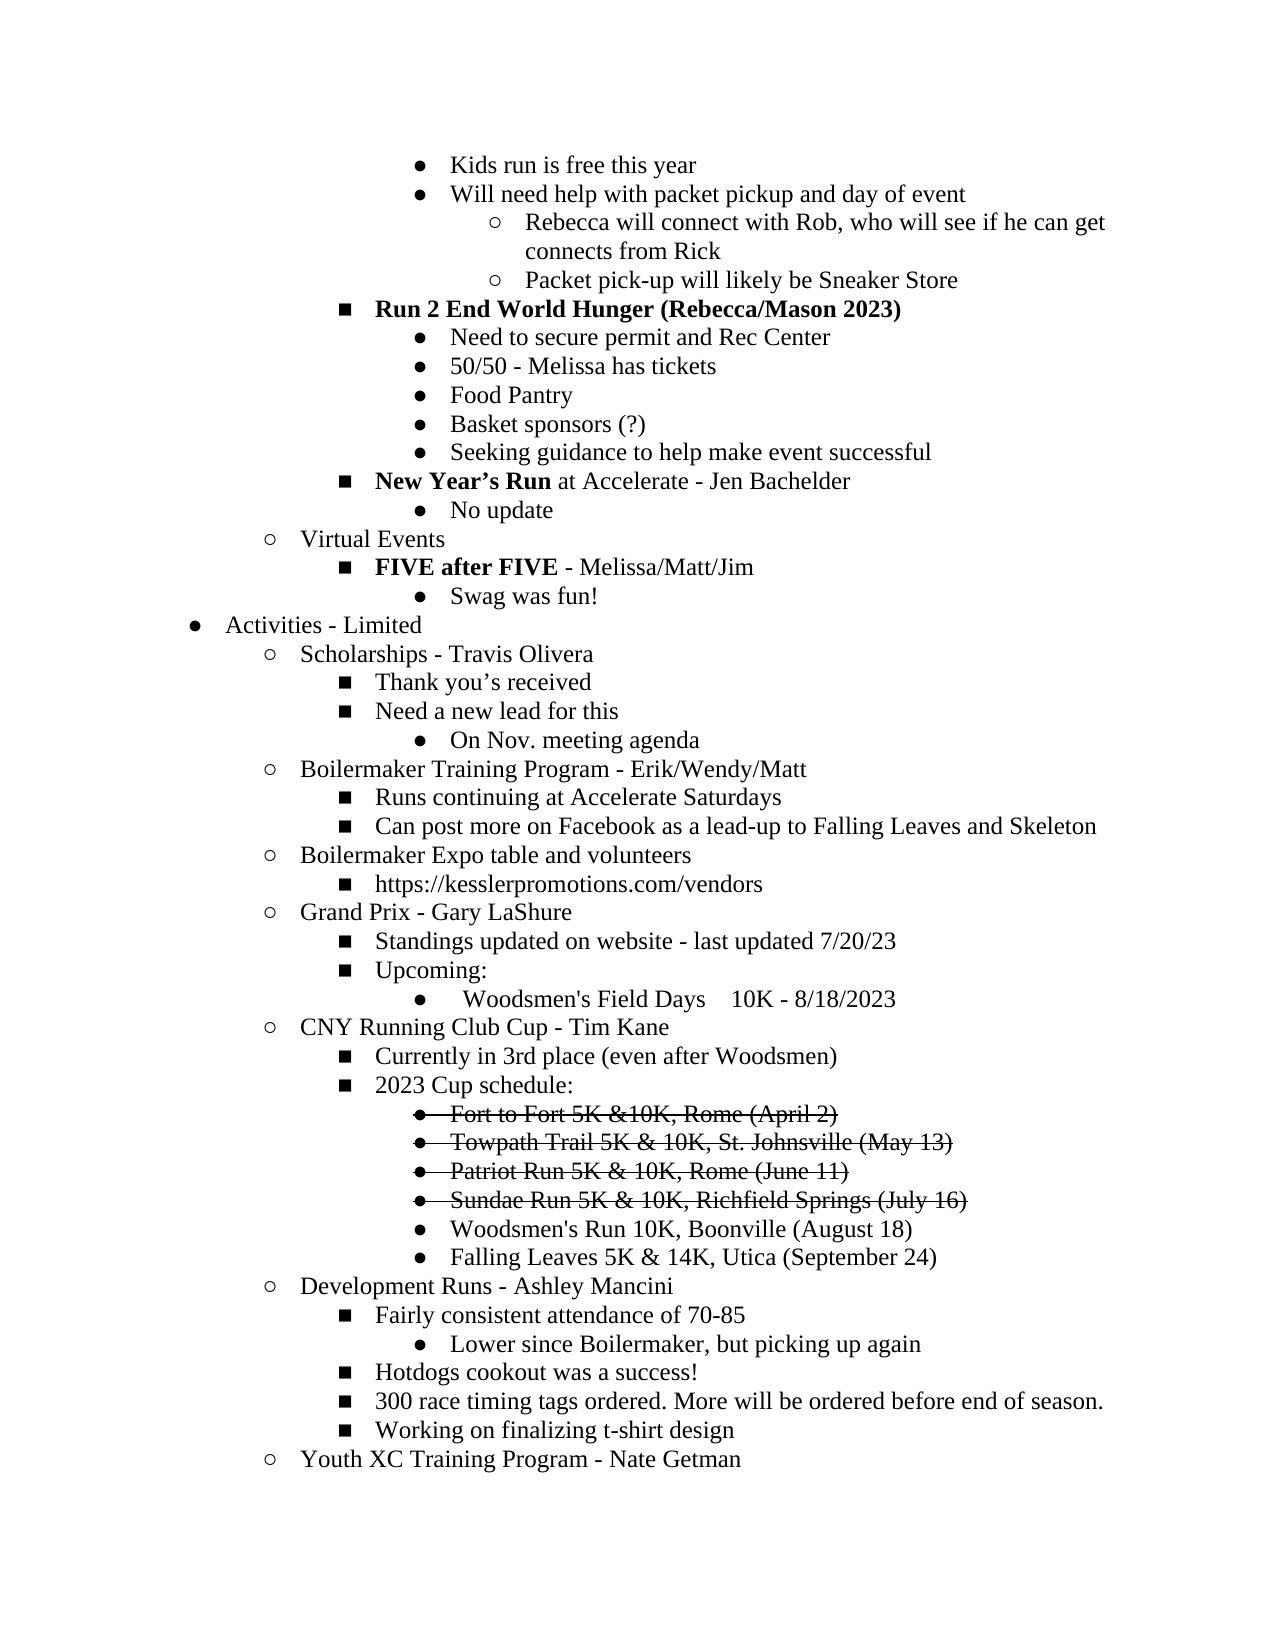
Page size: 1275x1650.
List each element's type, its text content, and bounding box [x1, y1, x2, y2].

list New Year’s Run at Accelerate - Jen Bachelder [337, 466, 1125, 495]
list Thank you’s received [337, 667, 1125, 696]
list Runs continuing at Accelerate Saturdays [337, 782, 1125, 811]
list On Nov. meeting agenda [412, 725, 1125, 754]
list Woodsmen's Field Days 10K - 8/18/2023 [412, 984, 1125, 1012]
list 50/50 - Melissa has tickets [412, 351, 1125, 380]
list Fort to Fort 5K &10K, Rome (April 2) [412, 1099, 1125, 1127]
list Need a new lead for this [337, 696, 1125, 725]
list Boilermaker Expo table and volunteers [262, 840, 1125, 869]
list Basket sponsors (?) [412, 409, 1125, 437]
list Seeking guidance to help make event successful [412, 437, 1125, 466]
list Packet pick-up will likely be Sneaker Store [487, 265, 1125, 294]
list https://kesslerpromotions.com/vendors [337, 869, 1125, 897]
list FIVE after FIVE - Melissa/Matt/Jim [337, 552, 1125, 581]
list Sundae Run 5K & 10K, Richfield Springs (July 16) [412, 1185, 1125, 1214]
list Kids run is free this year [412, 150, 1125, 179]
list Development Runs - Ashley Mancini [262, 1271, 1125, 1300]
list Working on finalizing t-shirt design [337, 1415, 1125, 1444]
list Can post more on Facebook as a lead-up to Falling Leaves and Skeleton [337, 811, 1125, 840]
list Patriot Run 5K & 10K, Rome (June 11) [412, 1156, 1125, 1185]
list Fairly consistent attendance of 70-85 [337, 1300, 1125, 1329]
list Swag was fun! [412, 581, 1125, 610]
list Currently in 3rd place (even after Woodsmen) [337, 1041, 1125, 1070]
list Hotdogs cookout was a success! [337, 1357, 1125, 1386]
list Grand Prix - Gary LaShure [262, 897, 1125, 926]
list Woodsmen's Run 10K, Boonville (August 18) [412, 1214, 1125, 1242]
list Scholarships - Travis Olivera [262, 639, 1125, 667]
list Virtual Events [262, 524, 1125, 552]
list Run 2 End World Hunger (Rebecca/Mason 2023) [337, 294, 1125, 322]
list Will need help with packet pickup and day of event [412, 179, 1125, 207]
list Activities - Limited [187, 610, 1125, 639]
list Upcoming: [337, 955, 1125, 984]
list Standings updated on website - last updated 7/20/23 [337, 926, 1125, 955]
list Need to secure permit and Rec Center [412, 322, 1125, 351]
list 300 race timing tags ordered. More will be ordered before end of season. [337, 1386, 1125, 1415]
list 2023 Cup schedule: [337, 1070, 1125, 1099]
list Falling Leaves 5K & 14K, Utica (September 24) [412, 1242, 1125, 1271]
list Rebecca will connect with Rob, who will see if he can get connects from Rick [487, 207, 1125, 265]
list No update [412, 495, 1125, 524]
list Lower since Boilermaker, but picking up again [412, 1329, 1125, 1357]
list CNY Running Club Cup - Tim Kane [262, 1012, 1125, 1041]
list Food Pantry [412, 380, 1125, 409]
list Boilermaker Training Program - Erik/Wendy/Matt [262, 754, 1125, 782]
list Towpath Trail 5K & 10K, St. Johnsville (May 13) [412, 1127, 1125, 1156]
list Youth XC Training Program - Nate Getman [262, 1444, 1125, 1472]
